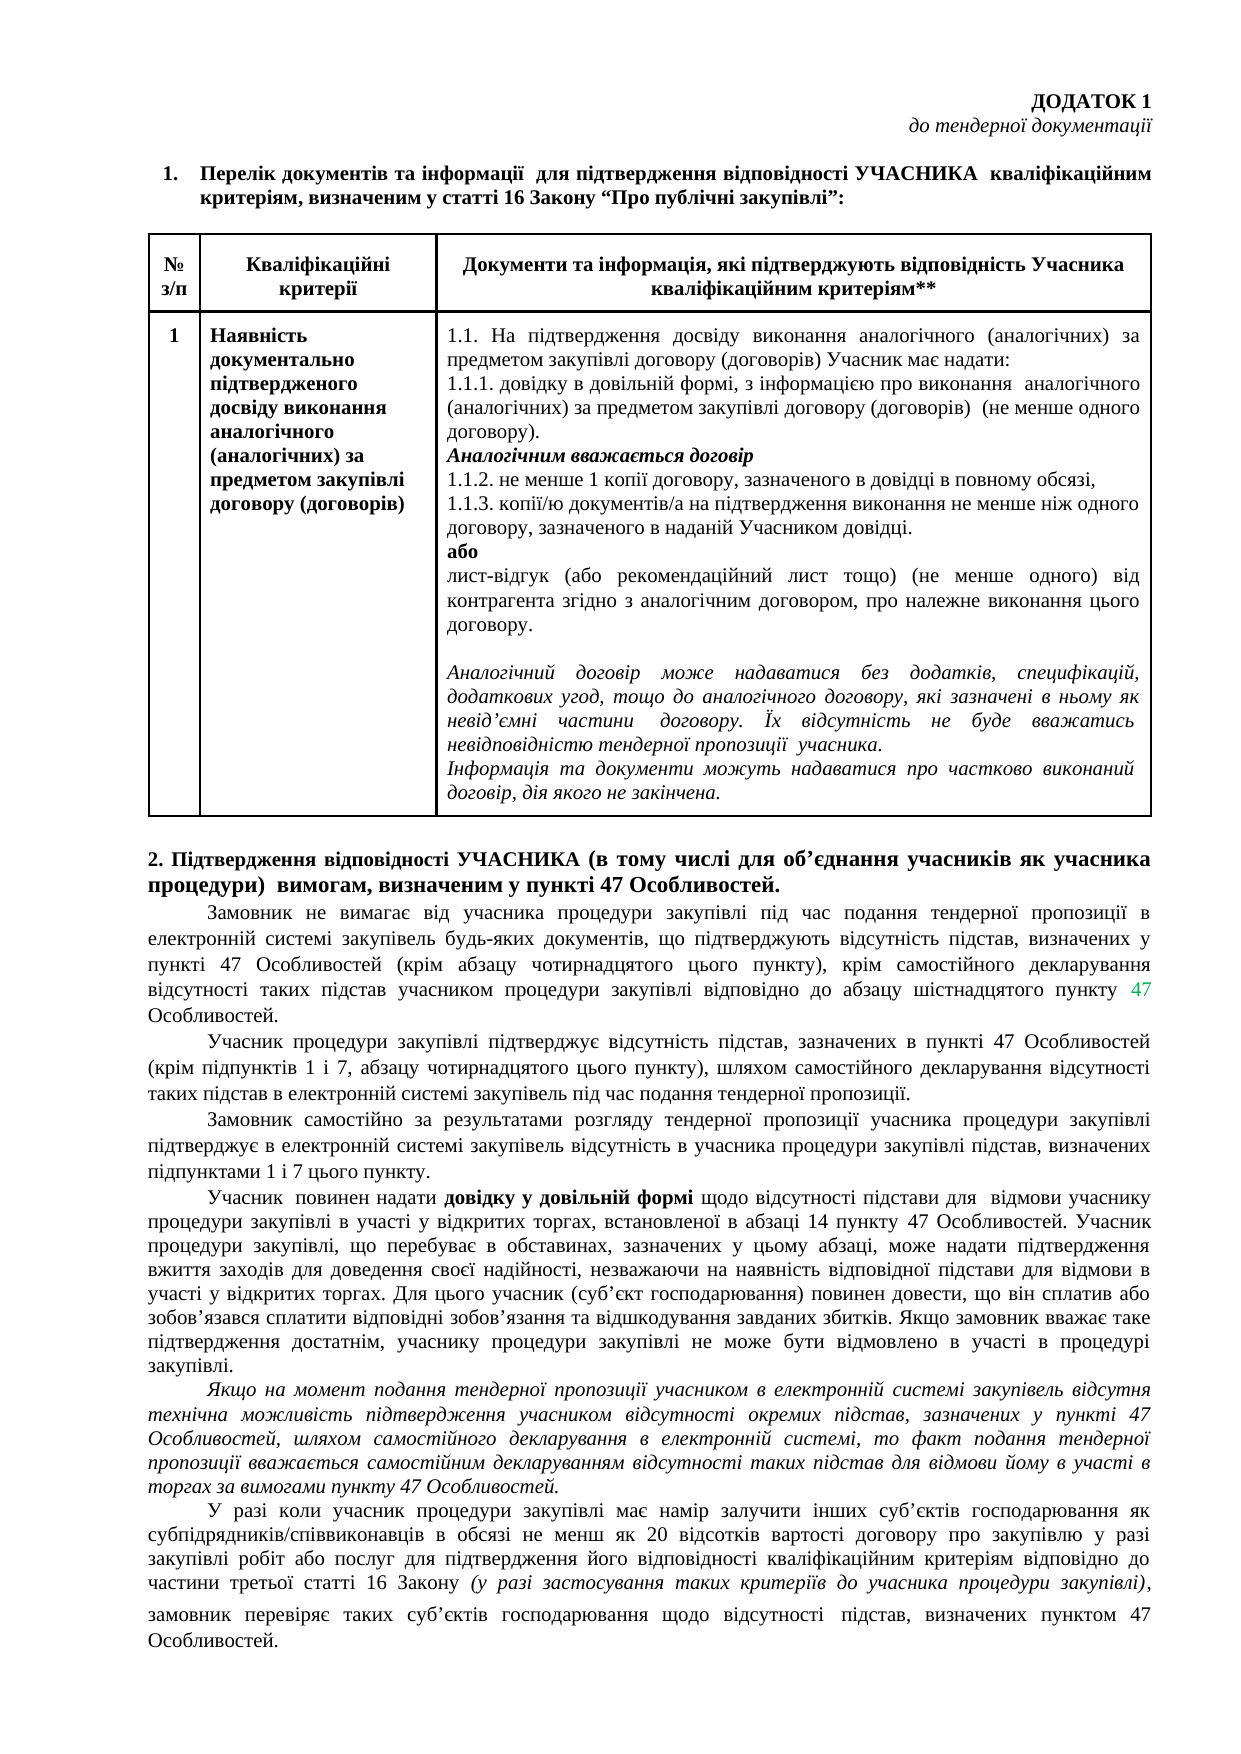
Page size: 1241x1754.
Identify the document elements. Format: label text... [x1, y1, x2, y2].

text 2. Підтвердження відповідності УЧАСНИКА (в тому числі для об’єднання учасників як учасника процедури) вимогам, визначеним у пункті 47 Особливостей. [148, 845, 1152, 897]
text Учасник повинен надати довідку у довільній формі щодо відсутності підстави для відмови учаснику процедури закупівлі в участі у відкритих торгах, встановленої в абзаці 14 пункту 47 Особливостей. Учасник процедури закупівлі, що перебуває в обставинах, зазначених у цьому абзаці, може надати підтвердження вжиття заходів для доведення своєї надійності, незважаючи на наявність відповідної підстави для відмови в участі у відкритих торгах. Для цього учасник (суб’єкт господарювання) повинен довести, що він сплатив або зобов’язався сплатити відповідні зобов’язання та відшкодування завданих збитків. Якщо замовник вважає таке підтвердження достатнім, учаснику процедури закупівлі не може бути відмовлено в участі в процедурі закупівлі. [148, 1185, 1152, 1377]
text Замовник самостійно за результатами розгляду тендерної пропозиції учасника процедури закупівлі підтверджує в електронній системі закупівель відсутність в учасника процедури закупівлі підстав, визначених підпунктами 1 і 7 цього пункту. [148, 1107, 1152, 1133]
text Учасник процедури закупівлі підтверджує відсутність підстав, зазначених в пункті 47 Особливостей (крім підпунктів 1 і 7, абзацу чотирнадцятого цього пункту), шляхом самостійного декларування відсутності таких підстав в електронній системі закупівель під час подання тендерної пропозиції. [148, 1079, 1152, 1105]
text Замовник не вимагає від учасника процедури закупівлі під час подання тендерної пропозиції в електронній системі закупівель будь-яких документів, що підтверджують відсутність підстав, визначених у пункті 47 Особливостей (крім абзацу чотирнадцятого цього пункту), крім самостійного декларування відсутності таких підстав учасником процедури закупівлі відповідно до абзацу шістнадцятого пункту 47 Особливостей. [148, 899, 1152, 926]
text Якщо на момент подання тендерної пропозиції учасником в електронній системі закупівель відсутня технічна можливість підтвердження учасником відсутності окремих підстав, зазначених у пункті 47 Особливостей, шляхом самостійного декларування в електронній системі, то факт подання тендерної пропозиції вважається самостійним декларуванням відсутності таких підстав для відмови йому в участі в торгах за вимогами пункту 47 Особливостей. [148, 1377, 1152, 1498]
table_cell Наявність документально підтвердженого досвіду виконання аналогічного (аналогічних) за предметом закупівлі договору (договорів) [201, 313, 435, 814]
text Замовник самостійно за результатами розгляду тендерної пропозиції учасника процедури закупівлі підтверджує в електронній системі закупівель відсутність в учасника процедури закупівлі підстав, визначених підпунктами 1 і 7 цього пункту. [148, 1157, 1152, 1183]
text Учасник процедури закупівлі підтверджує відсутність підстав, зазначених в пункті 47 Особливостей (крім підпунктів 1 і 7, абзацу чотирнадцятого цього пункту), шляхом самостійного декларування відсутності таких підстав в електронній системі закупівель під час подання тендерної пропозиції. [148, 1029, 1152, 1055]
table_header Кваліфікаційні критерії [201, 235, 435, 310]
text ДОДАТОК 1 [298, 89, 1152, 113]
table_header Документи та інформація, які підтверджують відповідність Учасника кваліфікаційним критеріям** [438, 235, 1150, 310]
text У разі коли учасник процедури закупівлі має намір залучити інших суб’єктів господарювання як субпідрядників/співвиконавців в обсязі не менш як 20 відсотків вартості договору про закупівлю у разі закупівлі робіт або послуг для підтвердження його відповідності кваліфікаційним критеріям відповідно до частини третьої статті 16 Закону (у разі застосування таких критеріїв до учасника процедури закупівлі), замовник перевіряє таких суб’єктів господарювання щодо відсутності підстав, визначених пунктом 47 Особливостей. [148, 1498, 1152, 1652]
list Перелік документів та інформації для підтвердження відповідності УЧАСНИКА кваліфікаційним критеріям, визначеним у статті 16 Закону “Про публічні закупівлі”: [162, 161, 1152, 209]
table_cell 1 [150, 313, 199, 814]
text до тендерної документації [737, 113, 1152, 137]
table_cell 1.1. На підтвердження досвіду виконання аналогічного (аналогічних) за предметом закупівлі договору (договорів) Учасник має надати: 1.1.1. довідку в довільній формі, з інформацією про виконання аналогічного (аналогічних) за предметом закупівлі договору (договорів) (не менше одного договору). Аналогічним вважається договір 1.1.2. не менше 1 копії договору, зазначеного в довідці в повному обсязі, 1.1.3. копії/ю документів/а на підтвердження виконання не менше ніж одного договору, зазначеного в наданій Учасником довідці. або лист-відгук (або рекомендаційний лист тощо) (не менше одного) від контрагента згідно з аналогічним договором, про належне виконання цього договору. Аналогічний договір може надаватися без додатків, специфікацій, додаткових угод, тощо до аналогічного договору, які зазначені в ньому як невід’ємні частини договору. Їх відсутність не буде вважатись невідповідністю тендерної пропозиції учасника. Інформація та документи можуть надаватися про частково виконаний договір, дія якого не закінчена. [438, 313, 1150, 814]
table_header № з/п [150, 235, 199, 310]
text Замовник не вимагає від учасника процедури закупівлі під час подання тендерної пропозиції в електронній системі закупівель будь-яких документів, що підтверджують відсутність підстав, визначених у пункті 47 Особливостей (крім абзацу чотирнадцятого цього пункту), крім самостійного декларування відсутності таких підстав учасником процедури закупівлі відповідно до абзацу шістнадцятого пункту 47 Особливостей. [148, 1001, 1152, 1027]
